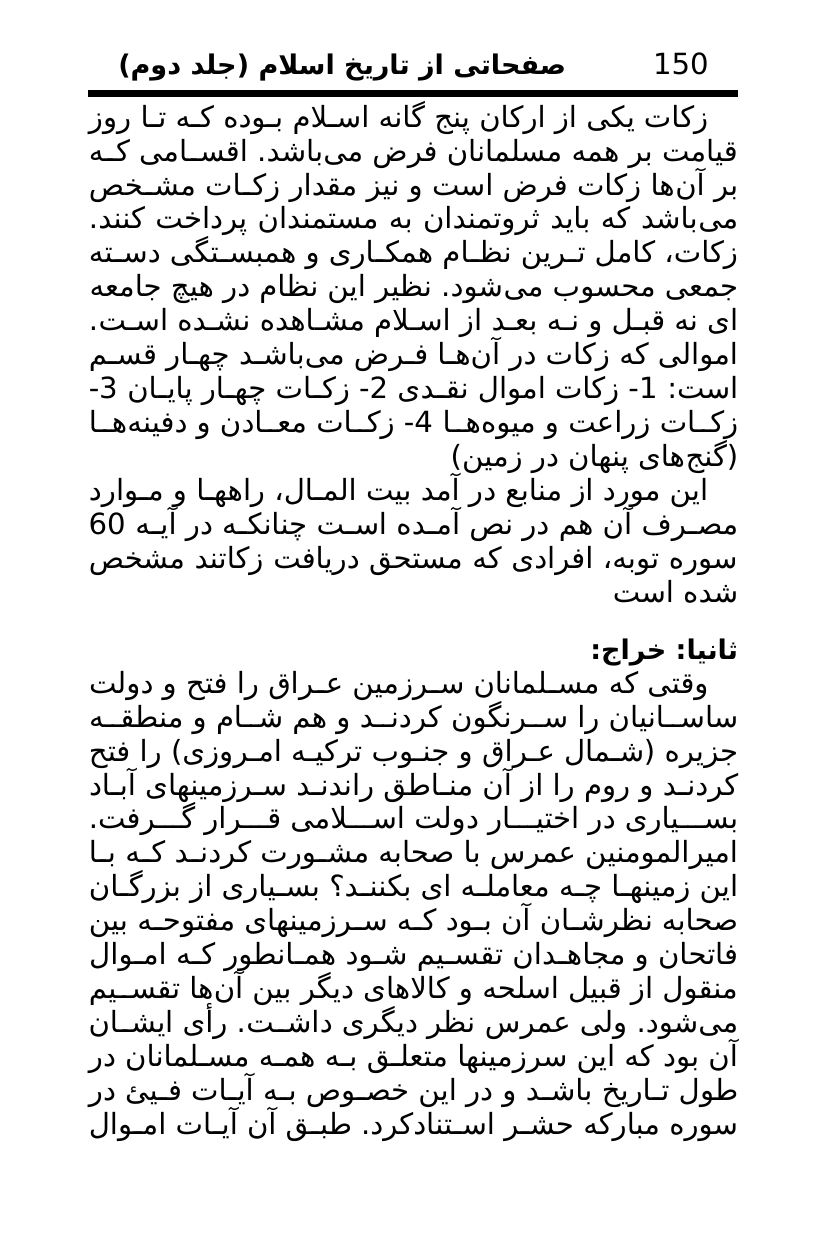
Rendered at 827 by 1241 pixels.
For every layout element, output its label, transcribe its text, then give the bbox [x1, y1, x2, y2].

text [89, 666, 738, 1141]
text ثانيا: خراج: [89, 634, 738, 666]
text زکات یکی از ارکان پنج گانه اسلام بوده که تا روز قیامت بر همه مسلمانان فرض می‌باشد. اقسامی که بر آن‌ها زکات فرض است و نیز مقدار زکات مشخص می‌باشد که باید ثروتمندان به مستمندان پرداخت کنند. زکات، کامل ترین نظام همکاری و همبستگی دسته جمعی محسوب می‌شود. نظیر این نظام در هیچ جامعه ای نه قبل و نه بعد از اسلام مشاهده نشده است. اموالی که زکات در آن‌ها فرض می‌باشد چهار قسم است: 1- زکات اموال نقدی 2- زکات چهار پایان 3- زکات زراعت و میوه‌ها 4- زکات معادن و دفینه‌ها (گنج‌های پنهان در زمین) [89, 100, 738, 473]
text این مورد از منابع در آمد بیت المال، راهها و موارد مصرف آن هم در نص آمده است چنانکه در آیه 60 سوره توبه، افرادی که مستحق دریافت زکاتند مشخص شده است [89, 473, 738, 609]
